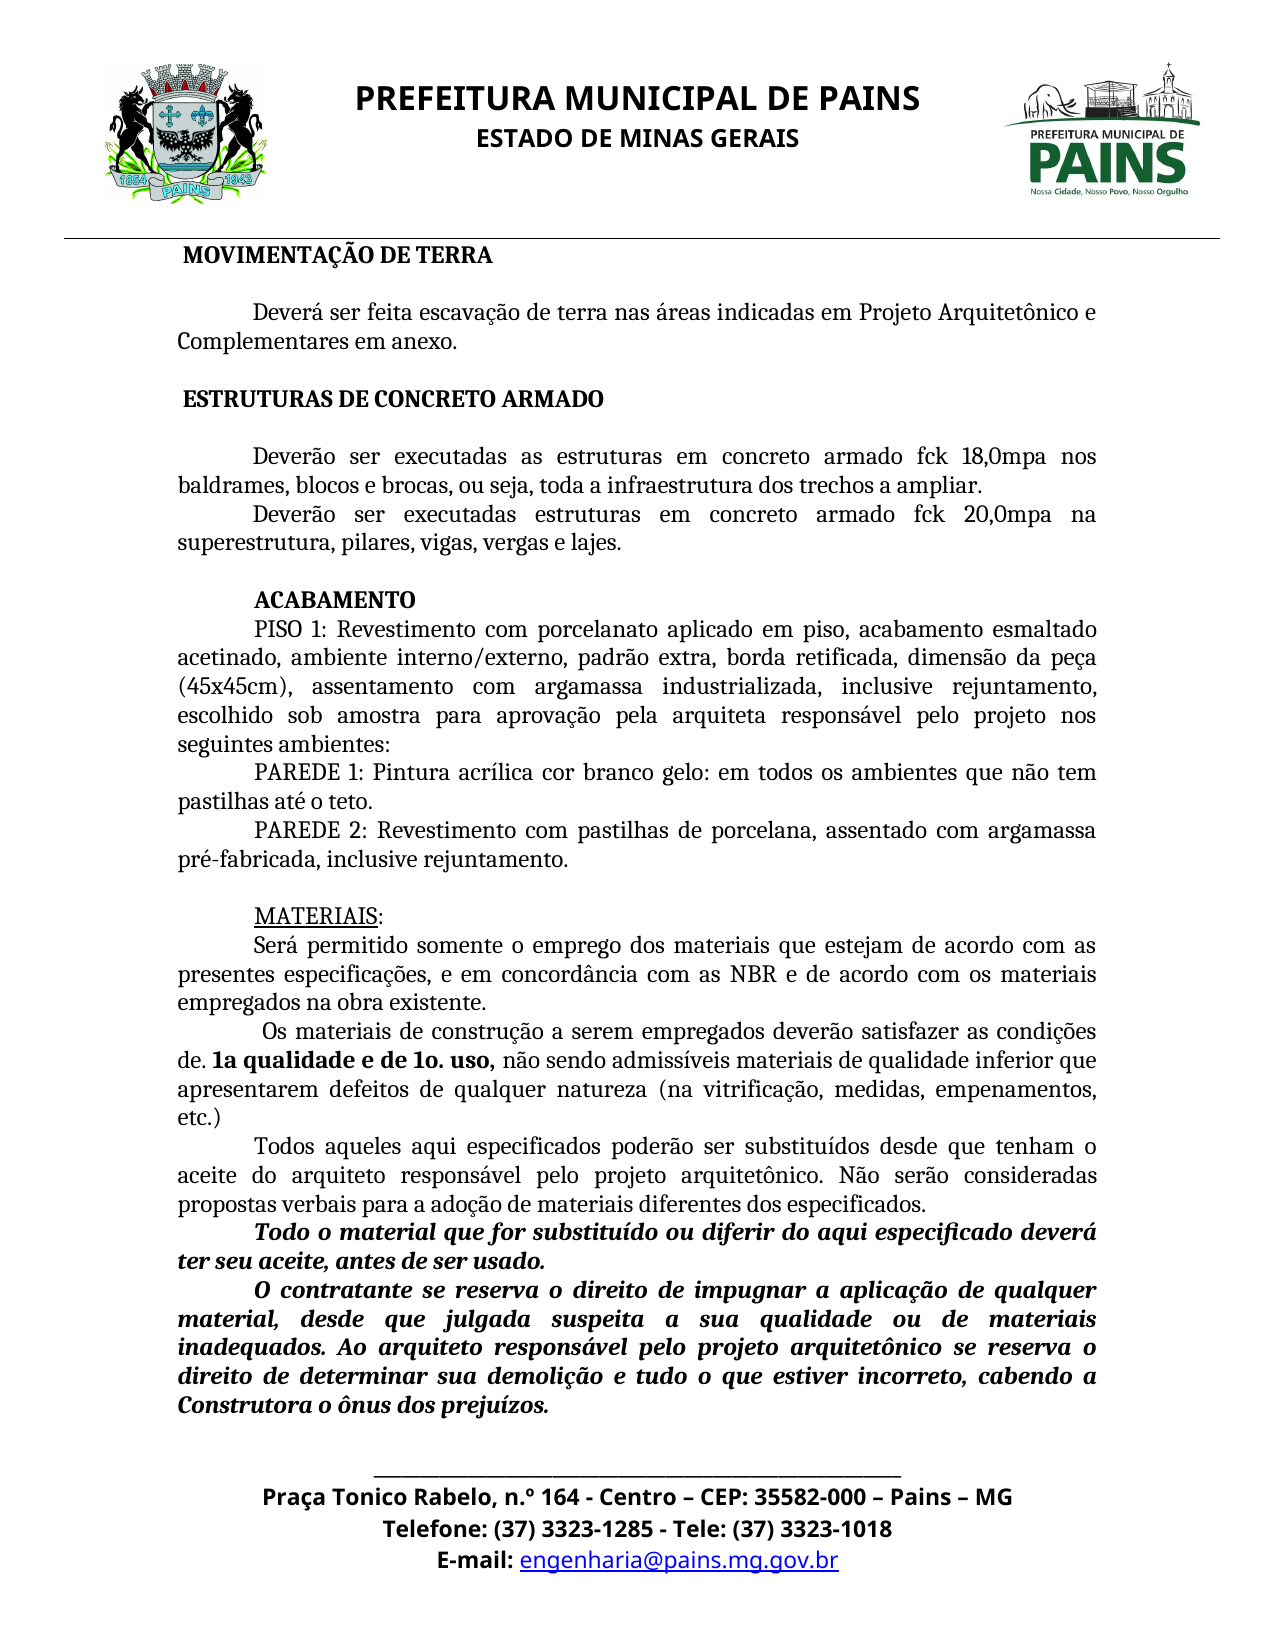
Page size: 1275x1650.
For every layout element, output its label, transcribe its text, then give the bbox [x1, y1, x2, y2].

text Deverão ser executadas estruturas em concreto armado fck 20,0mpa na superestrutura, pilares, vigas, vergas e lajes. [177, 499, 1098, 557]
text Todos aqueles aqui especificados poderão ser substituídos desde que tenham o aceite do arquiteto responsável pelo projeto arquitetônico. Não serão consideradas propostas verbais para a adoção de materiais diferentes dos especificados. [177, 1132, 1098, 1218]
text Todo o material que for substituído ou diferir do aqui especificado deverá ter seu aceite, antes de ser usado. [177, 1218, 1098, 1276]
text Será permitido somente o emprego dos materiais que estejam de acordo com as presentes especificações, e em concordância com as NBR e de acordo com os materiais empregados na obra existente. [177, 931, 1098, 1017]
text Deverão ser executadas as estruturas em concreto armado fck 18,0mpa nos baldrames, blocos e brocas, ou seja, toda a infraestrutura dos trechos a ampliar. [177, 442, 1098, 499]
picture [104, 64, 268, 205]
text ESTRUTURAS DE CONCRETO ARMADO [177, 384, 1098, 413]
picture [1000, 57, 1213, 205]
text PAREDE 2: Revestimento com pastilhas de porcelana, assentado com argamassa pré-fabricada, inclusive rejuntamento. [177, 816, 1098, 873]
text O contratante se reserva o direito de impugnar a aplicação de qualquer material, desde que julgada suspeita a sua qualidade ou de materiais inadequados. Ao arquiteto responsável pelo projeto arquitetônico se reserva o direito de determinar sua demolição e tudo o que estiver incorreto, cabendo a Construtora o ônus dos prejuízos. [177, 1276, 1098, 1419]
text PISO 1: Revestimento com porcelanato aplicado em piso, acabamento esmaltado acetinado, ambiente interno/externo, padrão extra, borda retificada, dimensão da peça (45x45cm), assentamento com argamassa industrializada, inclusive rejuntamento, escolhido sob amostra para aprovação pela arquiteta responsável pelo projeto nos seguintes ambientes: [177, 614, 1098, 758]
text ACABAMENTO [177, 586, 1098, 614]
text Deverá ser feita escavação de terra nas áreas indicadas em Projeto Arquitetônico e Complementares em anexo. [177, 298, 1098, 356]
text MATERIAIS: [177, 902, 1098, 931]
text Os materiais de construção a serem empregados deverão satisfazer as condições de. 1a qualidade e de 1o. uso, não sendo admissíveis materiais de qualidade inferior que apresentarem defeitos de qualquer natureza (na vitrificação, medidas, empenamentos, etc.) [177, 1017, 1098, 1132]
text MOVIMENTAÇÃO DE TERRA [177, 241, 1098, 269]
text PAREDE 1: Pintura acrílica cor branco gelo: em todos os ambientes que não tem pastilhas até o teto. [177, 758, 1098, 816]
